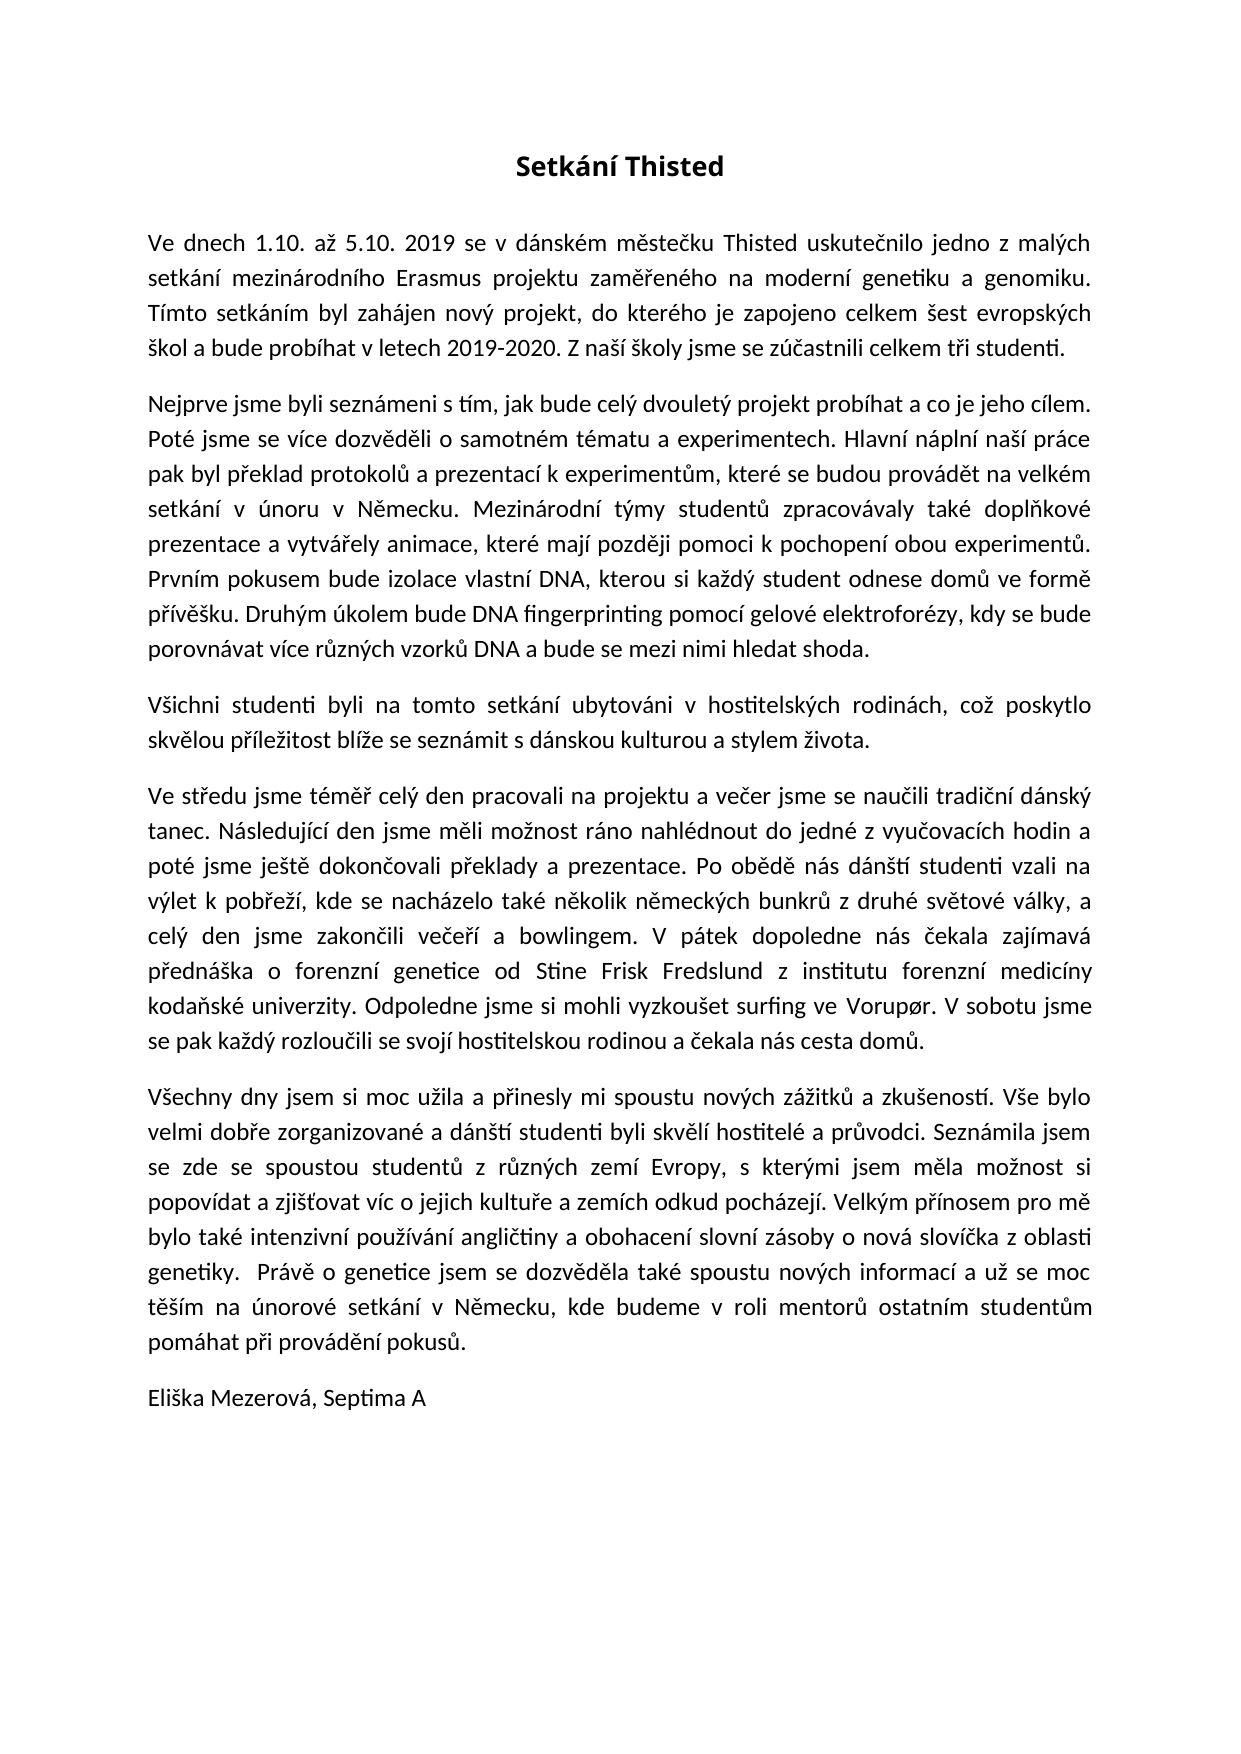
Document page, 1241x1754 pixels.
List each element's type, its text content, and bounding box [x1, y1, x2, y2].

text Nejprve jsme byli seznámeni s tím, jak bude celý dvouletý projekt probíhat a co je jeho cílem. Poté jsme se více dozvěděli o samotném tématu a experimentech. Hlavní náplní naší práce pak byl překlad protokolů a prezentací k experimentům, které se budou provádět na velkém setkání v únoru v Německu. Mezinárodní týmy studentů zpracovávaly také doplňkové prezentace a vytvářely animace, které mají později pomoci k pochopení obou experimentů. Prvním pokusem bude izolace vlastní DNA, kterou si každý student odnese domů ve formě přívěšku. Druhým úkolem bude DNA fingerprinting pomocí gelové elektroforézy, kdy se bude porovnávat více různých vzorků DNA a bude se mezi nimi hledat shoda. [148, 388, 1093, 664]
text Všechny dny jsem si moc užila a přinesly mi spoustu nových zážitků a zkušeností. Vše bylo velmi dobře zorganizované a dánští studenti byli skvělí hostitelé a průvodci. Seznámila jsem se zde se spoustou studentů z různých zemí Evropy, s kterými jsem měla možnost si popovídat a zjišťovat víc o jejich kultuře a zemích odkud pocházejí. Velkým přínosem pro mě bylo také intenzivní používání angličtiny a obohacení slovní zásoby o nová slovíčka z oblasti genetiky. Právě o genetice jsem se dozvěděla také spoustu nových informací a už se moc těším na únorové setkání v Německu, kde budeme v roli mentorů ostatním studentům pomáhat při provádění pokusů. [148, 1081, 1093, 1356]
text Ve středu jsme téměř celý den pracovali na projektu a večer jsme se naučili tradiční dánský tanec. Následující den jsme měli možnost ráno nahlédnout do jedné z vyučovacích hodin a poté jsme ještě dokončovali překlady a prezentace. Po obědě nás dánští studenti vzali na výlet k pobřeží, kde se nacházelo také několik německých bunkrů z druhé světové války, a celý den jsme zakončili večeří a bowlingem. V pátek dopoledne nás čekala zajímavá přednáška o forenzní genetice od Stine Frisk Fredslund z institutu forenzní medicíny kodaňské univerzity. Odpoledne jsme si mohli vyzkoušet surfing ve Vorupør. V sobotu jsme se pak každý rozloučili se svojí hostitelskou rodinou a čekala nás cesta domů. [148, 780, 1093, 1056]
text Ve dnech 1.10. až 5.10. 2019 se v dánském městečku Thisted uskutečnilo jedno z malých setkání mezinárodního Erasmus projektu zaměřeného na moderní genetiku a genomiku. Tímto setkáním byl zahájen nový projekt, do kterého je zapojeno celkem šest evropských škol a bude probíhat v letech 2019-2020. Z naší školy jsme se zúčastnili celkem tři studenti. [148, 227, 1093, 363]
text Všichni studenti byli na tomto setkání ubytováni v hostitelských rodinách, což poskytlo skvělou příležitost blíže se seznámit s dánskou kulturou a stylem života. [148, 689, 1093, 755]
text Eliška Mezerová, Septima A [148, 1382, 1093, 1412]
text Setkání Thisted [148, 148, 1093, 184]
